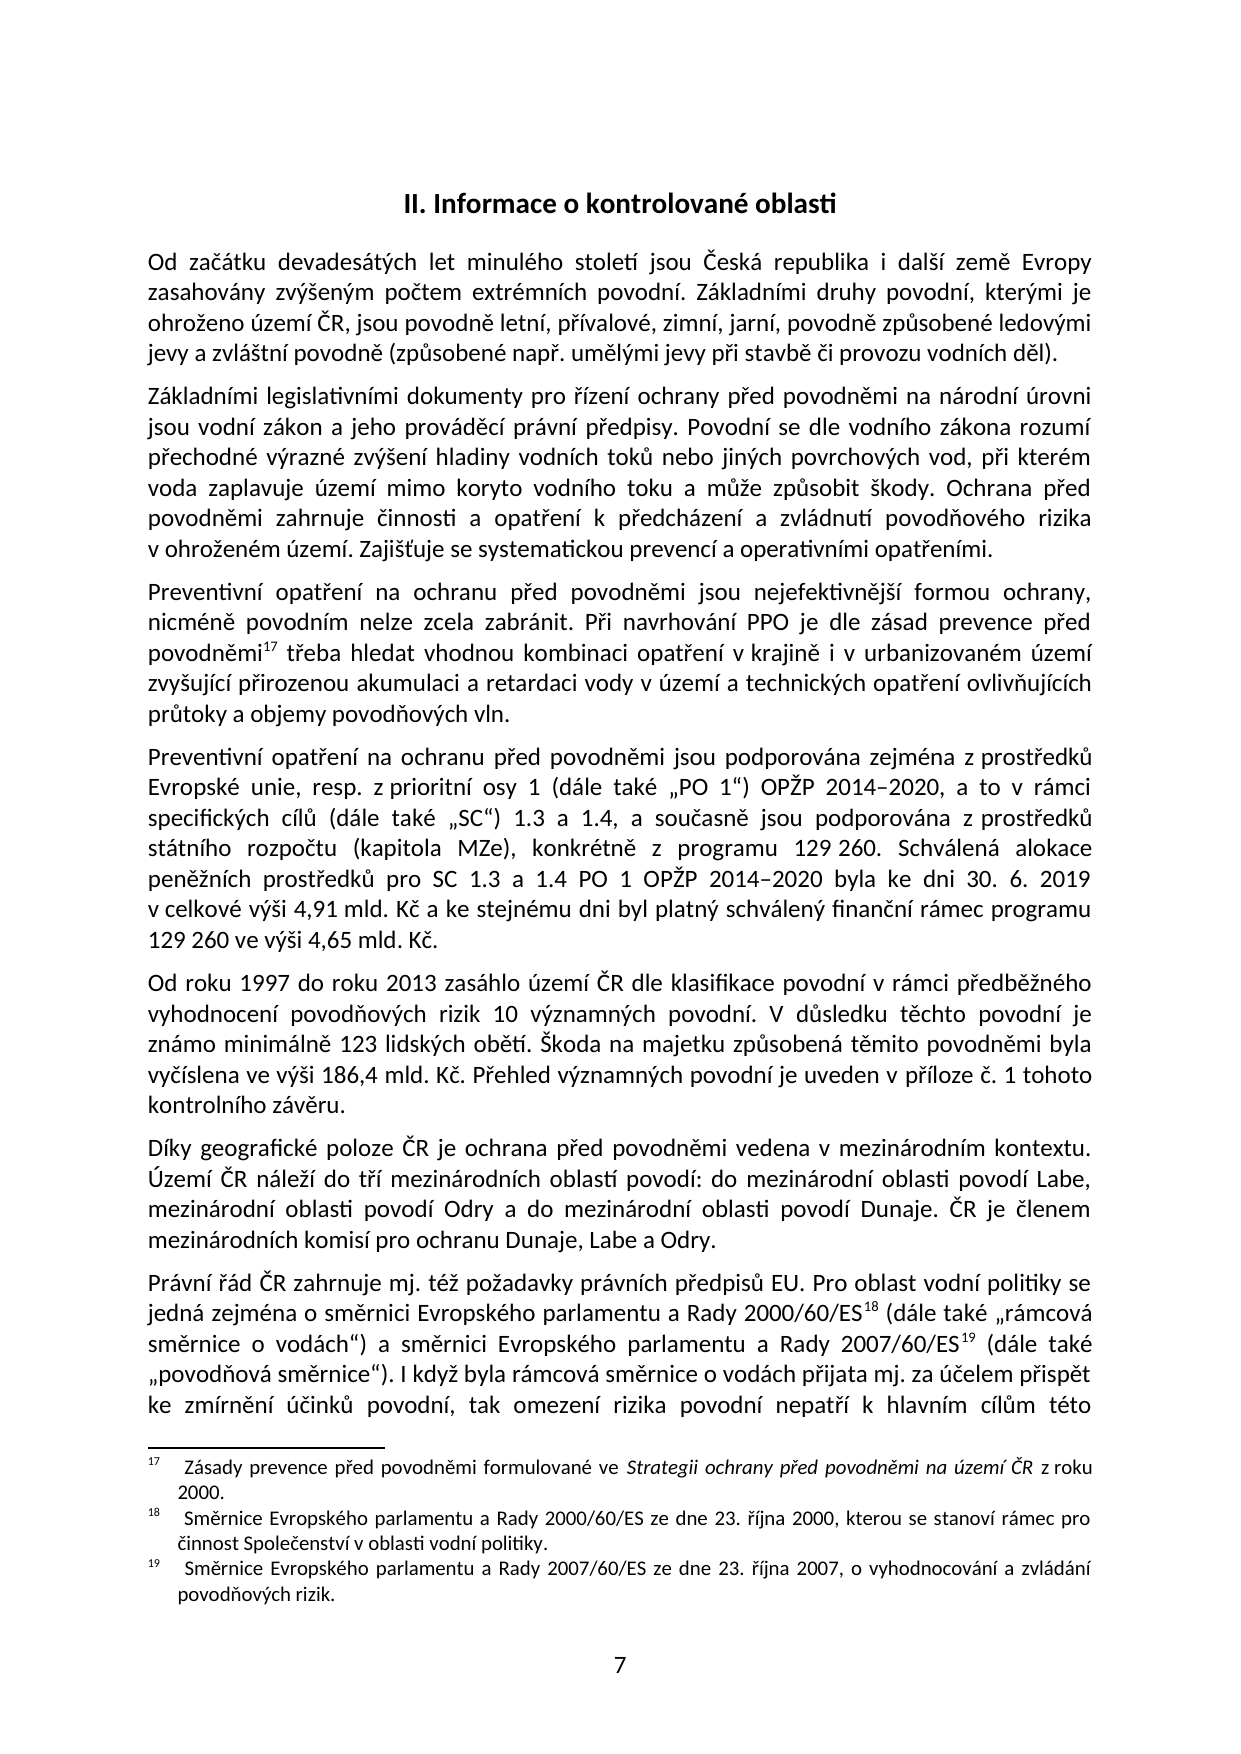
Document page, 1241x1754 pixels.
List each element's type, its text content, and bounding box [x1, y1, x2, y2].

text Od začátku devadesátých let minulého století jsou Česká republika i další země Evropy zasahovány zvýšeným počtem extrémních povodní. Základními druhy povodní, kterými je ohroženo území ČR, jsou povodně letní, přívalové, zimní, jarní, povodně způsobené ledovými jevy a zvláštní povodně (způsobené např. umělými jevy při stavbě či provozu vodních děl). [148, 246, 1093, 368]
text Od roku 1997 do roku 2013 zasáhlo území ČR dle klasifikace povodní v rámci předběžného vyhodnocení povodňových rizik 10 významných povodní. V důsledku těchto povodní je známo minimálně 123 lidských obětí. Škoda na majetku způsobená těmito povodněmi byla vyčíslena ve výši 186,4 mld. Kč. Přehled významných povodní je uveden v příloze č. 1 tohoto kontrolního závěru. [148, 967, 1093, 1120]
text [148, 1267, 1093, 1419]
text Díky geografické poloze ČR je ochrana před povodněmi vedena v mezinárodním kontextu. Území ČR náleží do tří mezinárodních oblastí povodí: do mezinárodní oblasti povodí Labe, mezinárodní oblasti povodí Odry a do mezinárodní oblasti povodí Dunaje. ČR je členem mezinárodních komisí pro ochranu Dunaje, Labe a Odry. [148, 1132, 1093, 1254]
text Preventivní opatření na ochranu před povodněmi jsou nejefektivnější formou ochrany, nicméně povodním nelze zcela zabránit. Při navrhování PPO je dle zásad prevence před povodněmi třeba hledat vhodnou kombinaci opatření v krajině i v urbanizovaném území zvyšující přirozenou akumulaci a retardaci vody v území a technických opatření ovlivňujících průtoky a objemy povodňových vln. [148, 576, 1093, 728]
subtitle II. Informace o kontrolované oblasti [148, 185, 1093, 221]
text Základními legislativními dokumenty pro řízení ochrany před povodněmi na národní úrovni jsou vodní zákon a jeho prováděcí právní předpisy. Povodní se dle vodního zákona rozumí přechodné výrazné zvýšení hladiny vodních toků nebo jiných povrchových vod, při kterém voda zaplavuje území mimo koryto vodního toku a může způsobit škody. Ochrana před povodněmi zahrnuje činnosti a opatření k předcházení a zvládnutí povodňového rizika v ohroženém území. Zajišťuje se systematickou prevencí a operativními opatřeními. [148, 380, 1093, 563]
text Preventivní opatření na ochranu před povodněmi jsou podporována zejména z prostředků Evropské unie, resp. z prioritní osy 1 (dále také „PO 1“) OPŽP 2014–2020, a to v rámci specifických cílů (dále také „SC“) 1.3 a 1.4, a současně jsou podporována z prostředků státního rozpočtu (kapitola MZe), konkrétně z programu 129 260. Schválená alokace peněžních prostředků pro SC 1.3 a 1.4 PO 1 OPŽP 2014–2020 byla ke dni 30. 6. 2019 v celkové výši 4,91 mld. Kč a ke stejnému dni byl platný schválený finanční rámec programu 129 260 ve výši 4,65 mld. Kč. [148, 741, 1093, 955]
